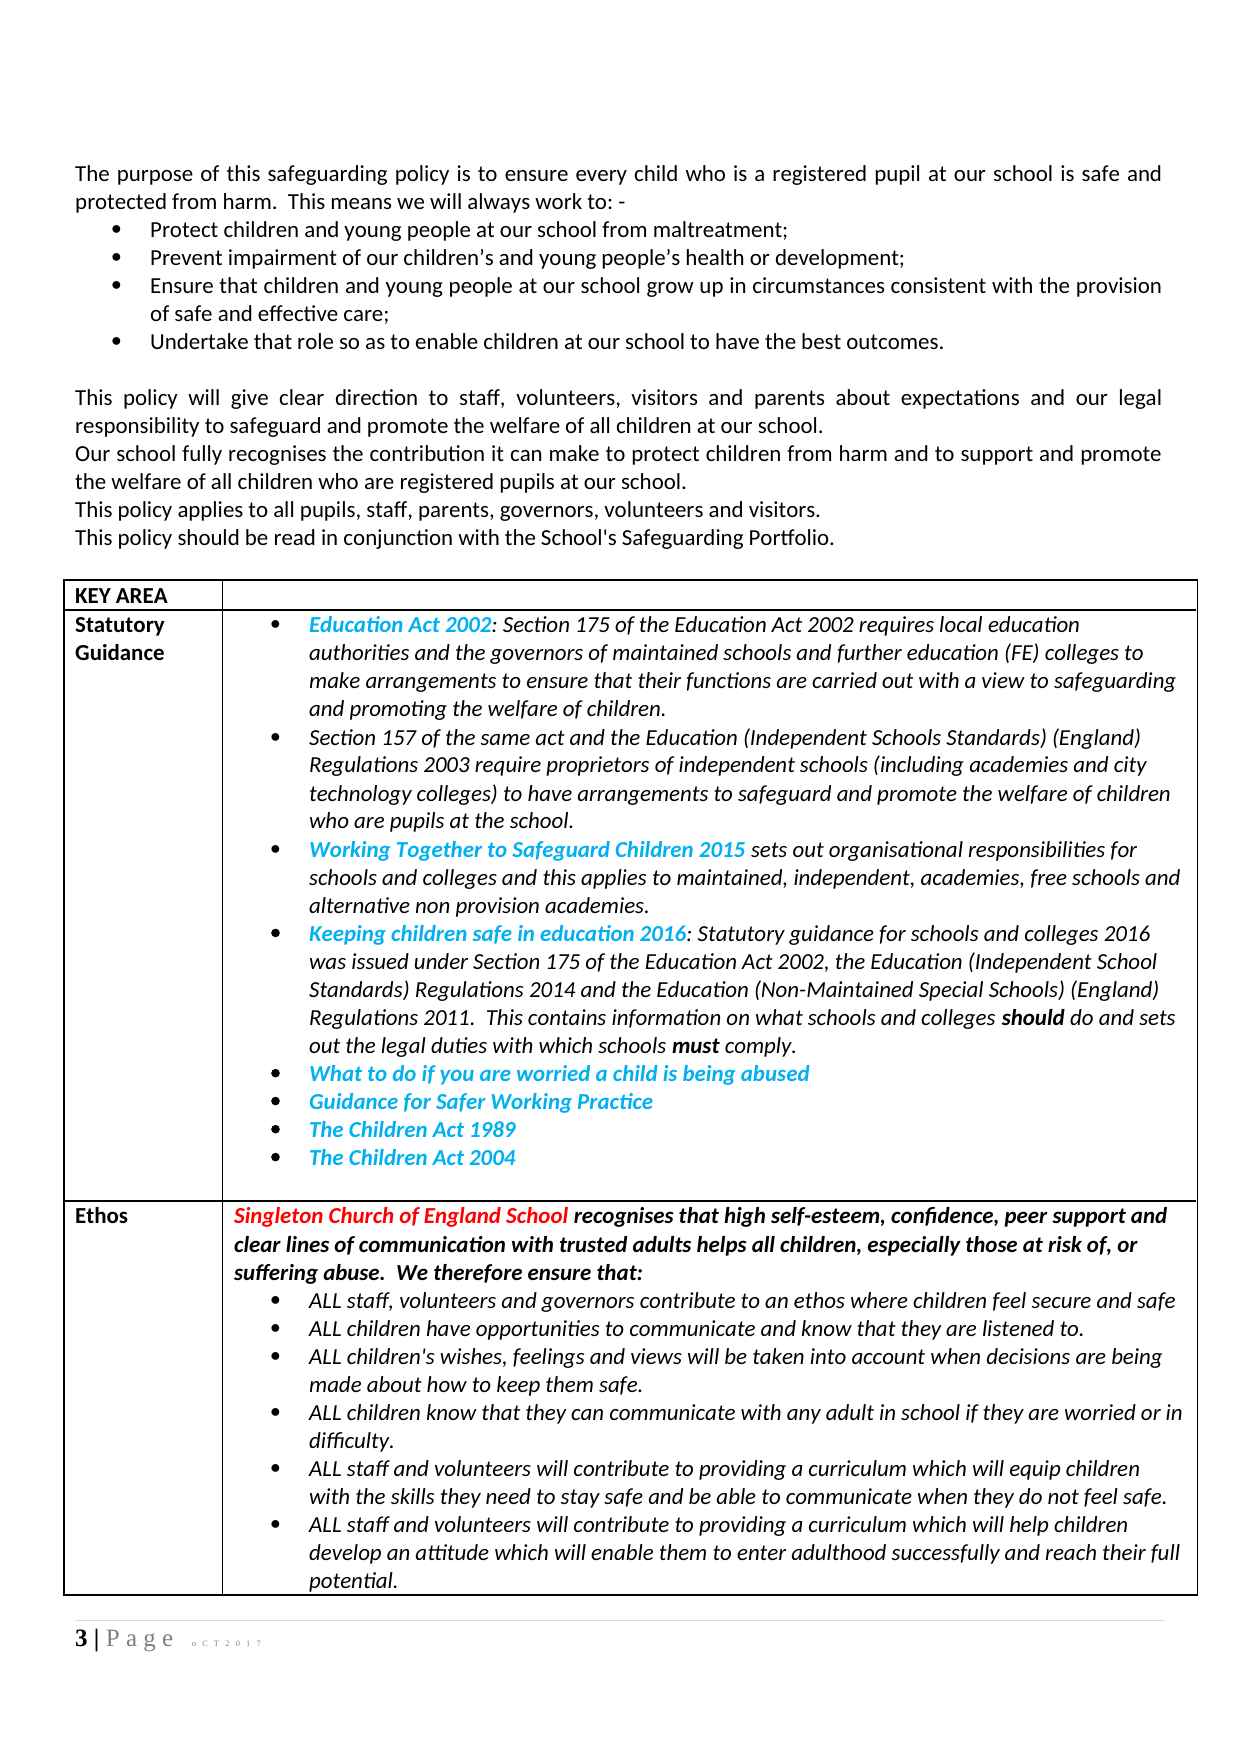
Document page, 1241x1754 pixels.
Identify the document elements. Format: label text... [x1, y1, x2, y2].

list Prevent impairment of our children’s and young people’s health or development; [112, 243, 1165, 271]
text This policy should be read in conjunction with the School's Safeguarding Portfolio. [75, 523, 1165, 551]
list Ensure that children and young people at our school grow up in circumstances consistent with the provision of safe and effective care; [112, 271, 1165, 327]
list Undertake that role so as to enable children at our school to have the best outcomes. [112, 327, 1165, 355]
text The purpose of this safeguarding policy is to ensure every child who is a registered pupil at our school is safe and protected from harm. This means we will always work to: - [75, 159, 1165, 215]
table_header [223, 581, 1197, 609]
table_cell Ethos [65, 1202, 222, 1594]
text This policy will give clear direction to staff, volunteers, visitors and parents about expectations and our legal responsibility to safeguard and promote the welfare of all children at our school. [75, 383, 1165, 439]
table_header KEY AREA [65, 581, 222, 609]
text This policy applies to all pupils, staff, parents, governors, volunteers and visitors. [75, 495, 1165, 523]
table_cell Statutory Guidance [65, 611, 222, 1200]
list Protect children and young people at our school from maltreatment; [112, 215, 1165, 243]
table_cell Education Act 2002: Section 175 of the Education Act 2002 requires local education authorities and the governors of maintained schools and further education (FE) colleges to make arrangements to ensure that their functions are carried out with a view to safeguarding and promoting the welfare of children. Section 157 of the same act and the Education (Independent Schools Standards) (England) Regulations 2003 require proprietors of independent schools (including academies and city technology colleges) to have arrangements to safeguard and promote the welfare of children who are pupils at the school. Working Together to Safeguard Children 2015 sets out organisational responsibilities for schools and colleges and this applies to maintained, independent, academies, free schools and alternative non provision academies. Keeping children safe in education 2016: Statutory guidance for schools and colleges 2016 was issued under Section 175 of the Education Act 2002, the Education (Independent School Standards) Regulations 2014 and the Education (Non-Maintained Special Schools) (England) Regulations 2011. This contains information on what schools and colleges should do and sets out the legal duties with which schools must comply. What to do if you are worried a child is being abused Guidance for Safer Working Practice The Children Act 1989 The Children Act 2004 [223, 609, 1197, 1200]
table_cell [223, 1200, 1197, 1594]
text Our school fully recognises the contribution it can make to protect children from harm and to support and promote the welfare of all children who are registered pupils at our school. [75, 439, 1165, 495]
